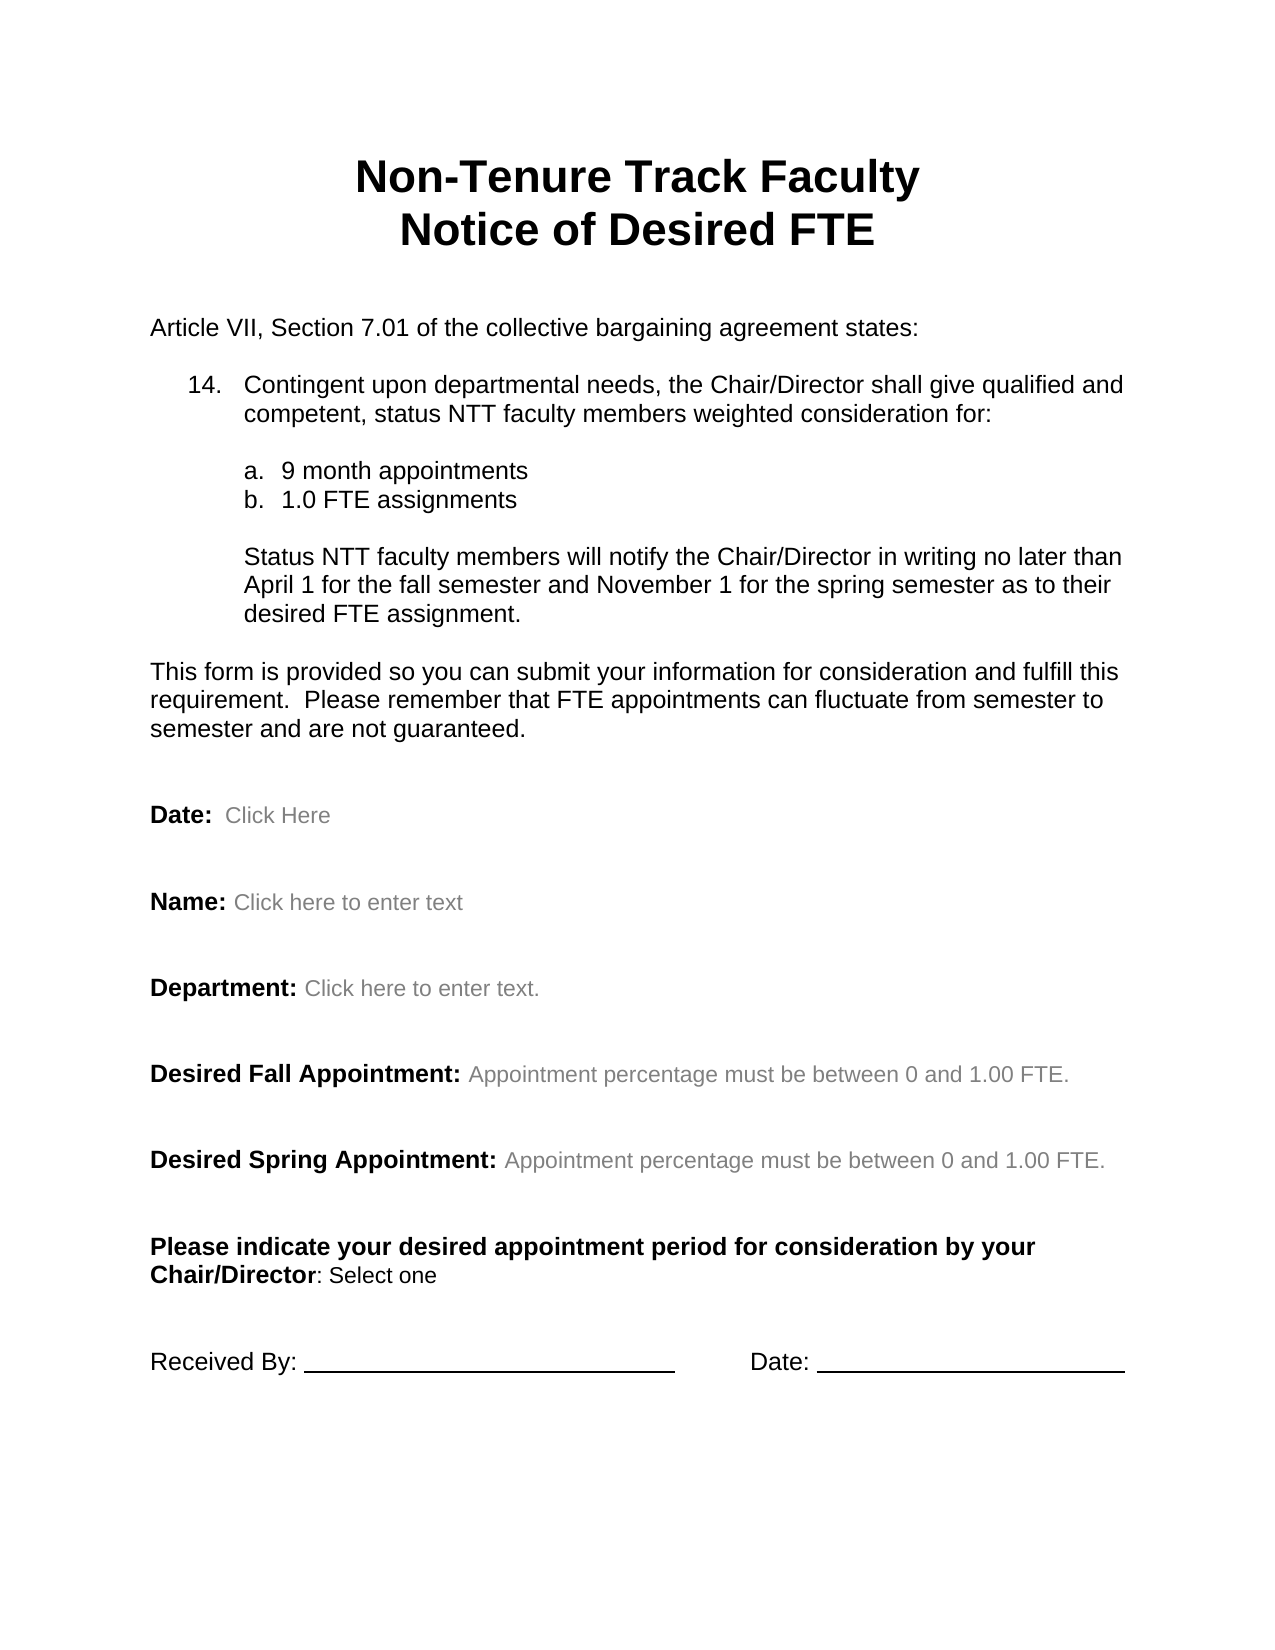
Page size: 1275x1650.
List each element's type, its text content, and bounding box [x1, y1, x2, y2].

text Desired Spring Appointment: [150, 1116, 1125, 1174]
text Please indicate your desired appointment period for consideration by your Chair/Director: [150, 1231, 1125, 1289]
list 9 month appointments [244, 456, 1125, 485]
text Date: [150, 771, 1125, 829]
list Status NTT faculty members will notify the Chair/Director in writing no later than April 1 for the fall semester and November 1 for the spring semester as to their desired FTE assignment. [244, 541, 1125, 628]
text Notice of Desired FTE [150, 203, 1125, 255]
text Article VII, Section 7.01 of the collective bargaining agreement states: [150, 284, 1125, 342]
text Desired Fall Appointment: [150, 1059, 1125, 1088]
list Contingent upon departmental needs, the Chair/Director shall give qualified and competent, status NTT faculty members weighted consideration for: [187, 370, 1125, 456]
text Department: [150, 973, 1125, 1001]
text Non-Tenure Track Faculty [150, 150, 1125, 203]
text Name: [150, 886, 1125, 915]
text This form is provided so you can submit your information for consideration and fulfill this requirement. Please remember that FTE appointments can fluctuate from semester to semester and are not guaranteed. [150, 656, 1125, 743]
list 1.0 FTE assignments [244, 485, 1125, 541]
text Received By: Date: [150, 1346, 1125, 1431]
